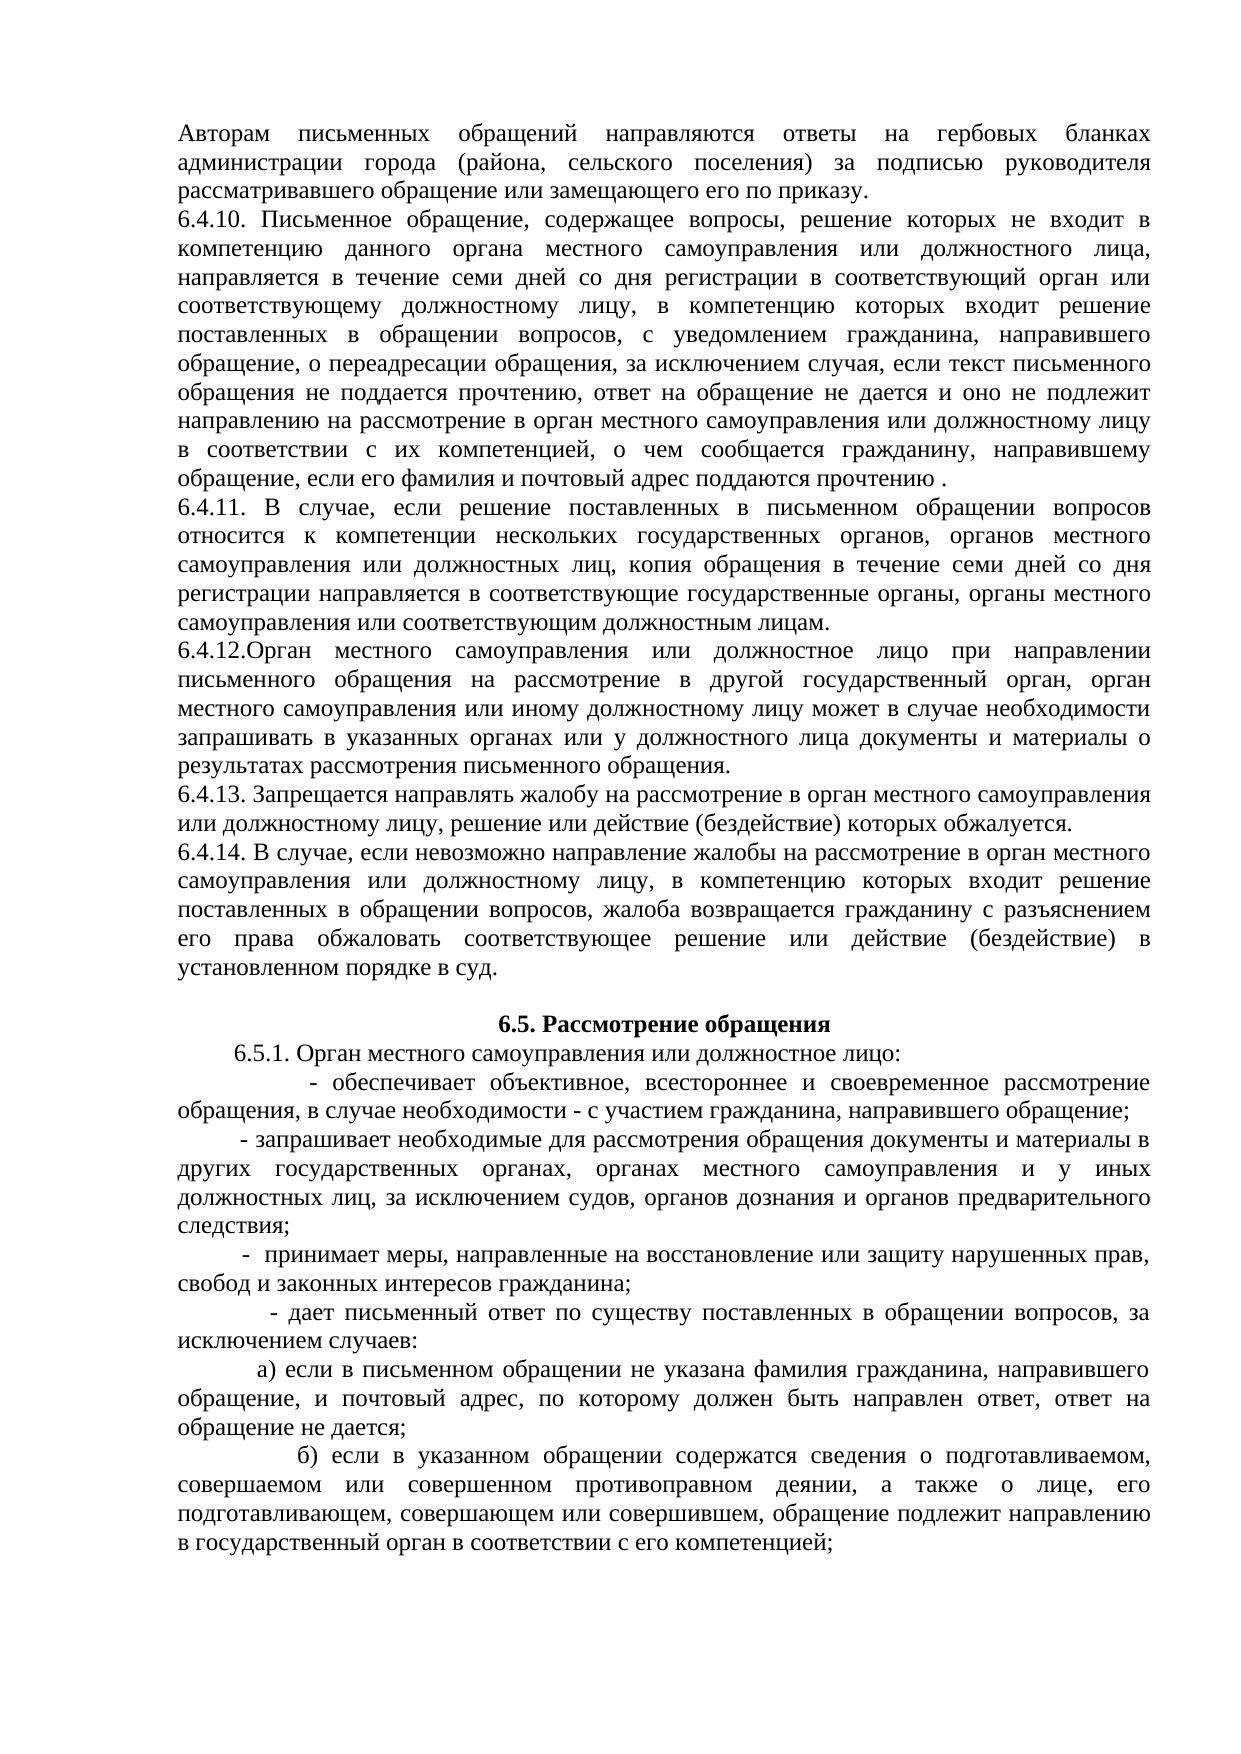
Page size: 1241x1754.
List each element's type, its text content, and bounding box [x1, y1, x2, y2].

text - дает письменный ответ по существу поставленных в обращении вопросов, за исключением случаев: [177, 1297, 1152, 1354]
text 6.4.14. В случае, если невозможно направление жалобы на рассмотрение в орган местного самоуправления или должностному лицу, в компетенцию которых входит решение поставленных в обращении вопросов, жалоба возвращается гражданину с разъяснением его права обжаловать соответствующее решение или действие (бездействие) в установленном порядке в суд. [177, 837, 1152, 981]
text 6.4.11. В случае, если решение поставленных в письменном обращении вопросов относится к компетенции нескольких государственных органов, органов местного самоуправления или должностных лиц, копия обращения в течение семи дней со дня регистрации направляется в соответствующие государственные органы, органы местного самоуправления или соответствующим должностным лицам. [177, 492, 1152, 636]
text 6.4.10. Письменное обращение, содержащее вопросы, решение которых не входит в компетенцию данного органа местного самоуправления или должностного лица, направляется в течение семи дней со дня регистрации в соответствующий орган или соответствующему должностному лицу, в компетенцию которых входит решение поставленных в обращении вопросов, с уведомлением гражданина, направившего обращение, о переадресации обращения, за исключением случая, если текст письменного обращения не поддается прочтению, ответ на обращение не дается и оно не подлежит направлению на рассмотрение в орган местного самоуправления или должностному лицу в соответствии с их компетенцией, о чем сообщается гражданину, направившему обращение, если его фамилия и почтовый адрес поддаются прочтению . [177, 204, 1152, 492]
text 6.5. Рассмотрение обращения [177, 1009, 1152, 1038]
text 6.5.1. Орган местного самоуправления или должностное лицо: [177, 1038, 1152, 1067]
text а) если в письменном обращении не указана фамилия гражданина, направившего обращение, и почтовый адрес, по которому должен быть направлен ответ, ответ на обращение не дается; [177, 1354, 1152, 1441]
text - запрашивает необходимые для рассмотрения обращения документы и материалы в других государственных органах, органах местного самоуправления и у иных должностных лиц, за исключением судов, органов дознания и органов предварительного следствия; [177, 1124, 1152, 1239]
text Авторам письменных обращений направляются ответы на гербовых бланках администрации города (района, сельского поселения) за подписью руководителя рассматривавшего обращение или замещающего его по приказу. [177, 118, 1152, 204]
text 6.4.12.Орган местного самоуправления или должностное лицо при направлении письменного обращения на рассмотрение в другой государственный орган, орган местного самоуправления или иному должностному лицу может в случае необходимости запрашивать в указанных органах или у должностного лица документы и материалы о результатах рассмотрения письменного обращения. [177, 636, 1152, 779]
text - обеспечивает объективное, всестороннее и своевременное рассмотрение обращения, в случае необходимости - с участием гражданина, направившего обращение; [177, 1067, 1152, 1124]
text б) если в указанном обращении содержатся сведения о подготавливаемом, совершаемом или совершенном противоправном деянии, а также о лице, его подготавливающем, совершающем или совершившем, обращение подлежит направлению в государственный орган в соответствии с его компетенцией; [177, 1441, 1152, 1556]
text 6.4.13. Запрещается направлять жалобу на рассмотрение в орган местного самоуправления или должностному лицу, решение или действие (бездействие) которых обжалуется. [177, 779, 1152, 837]
text - принимает меры, направленные на восстановление или защиту нарушенных прав, свобод и законных интересов гражданина; [177, 1239, 1152, 1297]
